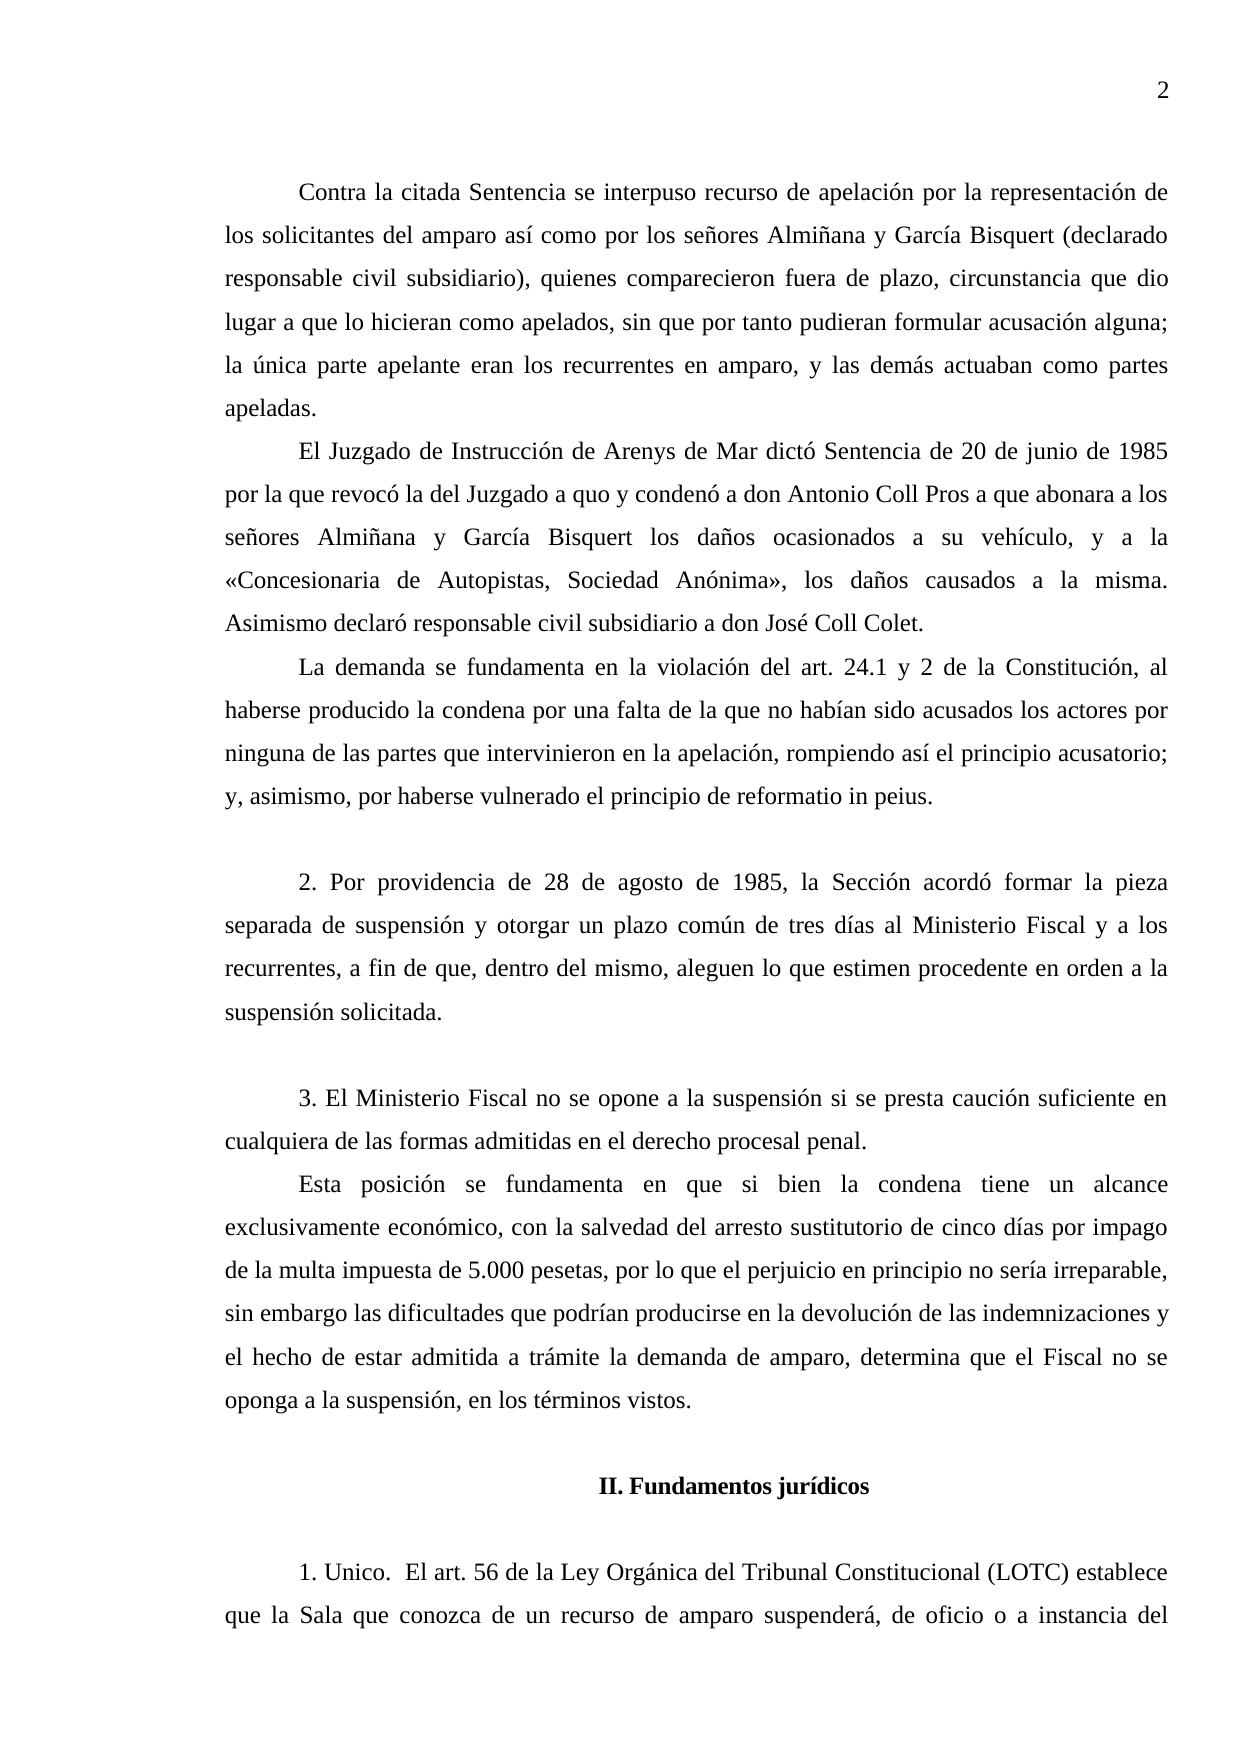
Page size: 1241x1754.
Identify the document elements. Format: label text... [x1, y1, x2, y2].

subtitle II. Fundamentos jurídicos [224, 1471, 1169, 1500]
text 2. Por providencia de 28 de agosto de 1985, la Sección acordó formar la pieza separada de suspensión y otorgar un plazo común de tres días al Ministerio Fiscal y a los recurrentes, a fin de que, dentro del mismo, aleguen lo que estimen procedente en orden a la suspensión solicitada. [224, 867, 1169, 1025]
text 3. El Ministerio Fiscal no se opone a la suspensión si se presta caución suficiente en cualquiera de las formas admitidas en el derecho procesal penal. [224, 1083, 1169, 1155]
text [224, 1557, 1169, 1629]
text El Juzgado de Instrucción de Arenys de Mar dictó Sentencia de 20 de junio de 1985 por la que revocó la del Juzgado a quo y condenó a don Antonio Coll Pros a que abonara a los señores Almiñana y García Bisquert los daños ocasionados a su vehículo, y a la «Concesionaria de Autopistas, Sociedad Anónima», los daños causados a la misma. Asimismo declaró responsable civil subsidiario a don José Coll Colet. [224, 436, 1169, 637]
text La demanda se fundamenta en la violación del art. 24.1 y 2 de la Constitución, al haberse producido la condena por una falta de la que no habían sido acusados los actores por ninguna de las partes que intervinieron en la apelación, rompiendo así el principio acusatorio; y, asimismo, por haberse vulnerado el principio de reformatio in peius. [224, 652, 1169, 810]
text Contra la citada Sentencia se interpuso recurso de apelación por la representación de los solicitantes del amparo así como por los señores Almiñana y García Bisquert (declarado responsable civil subsidiario), quienes comparecieron fuera de plazo, circunstancia que dio lugar a que lo hicieran como apelados, sin que por tanto pudieran formular acusación alguna; la única parte apelante eran los recurrentes en amparo, y las demás actuaban como partes apeladas. [224, 177, 1169, 422]
text Esta posición se fundamenta en que si bien la condena tiene un alcance exclusivamente económico, con la salvedad del arresto sustitutorio de cinco días por impago de la multa impuesta de 5.000 pesetas, por lo que el perjuicio en principio no sería irreparable, sin embargo las dificultades que podrían producirse en la devolución de las indemnizaciones y el hecho de estar admitida a trámite la demanda de amparo, determina que el Fiscal no se oponga a la suspensión, en los términos vistos. [224, 1169, 1169, 1413]
